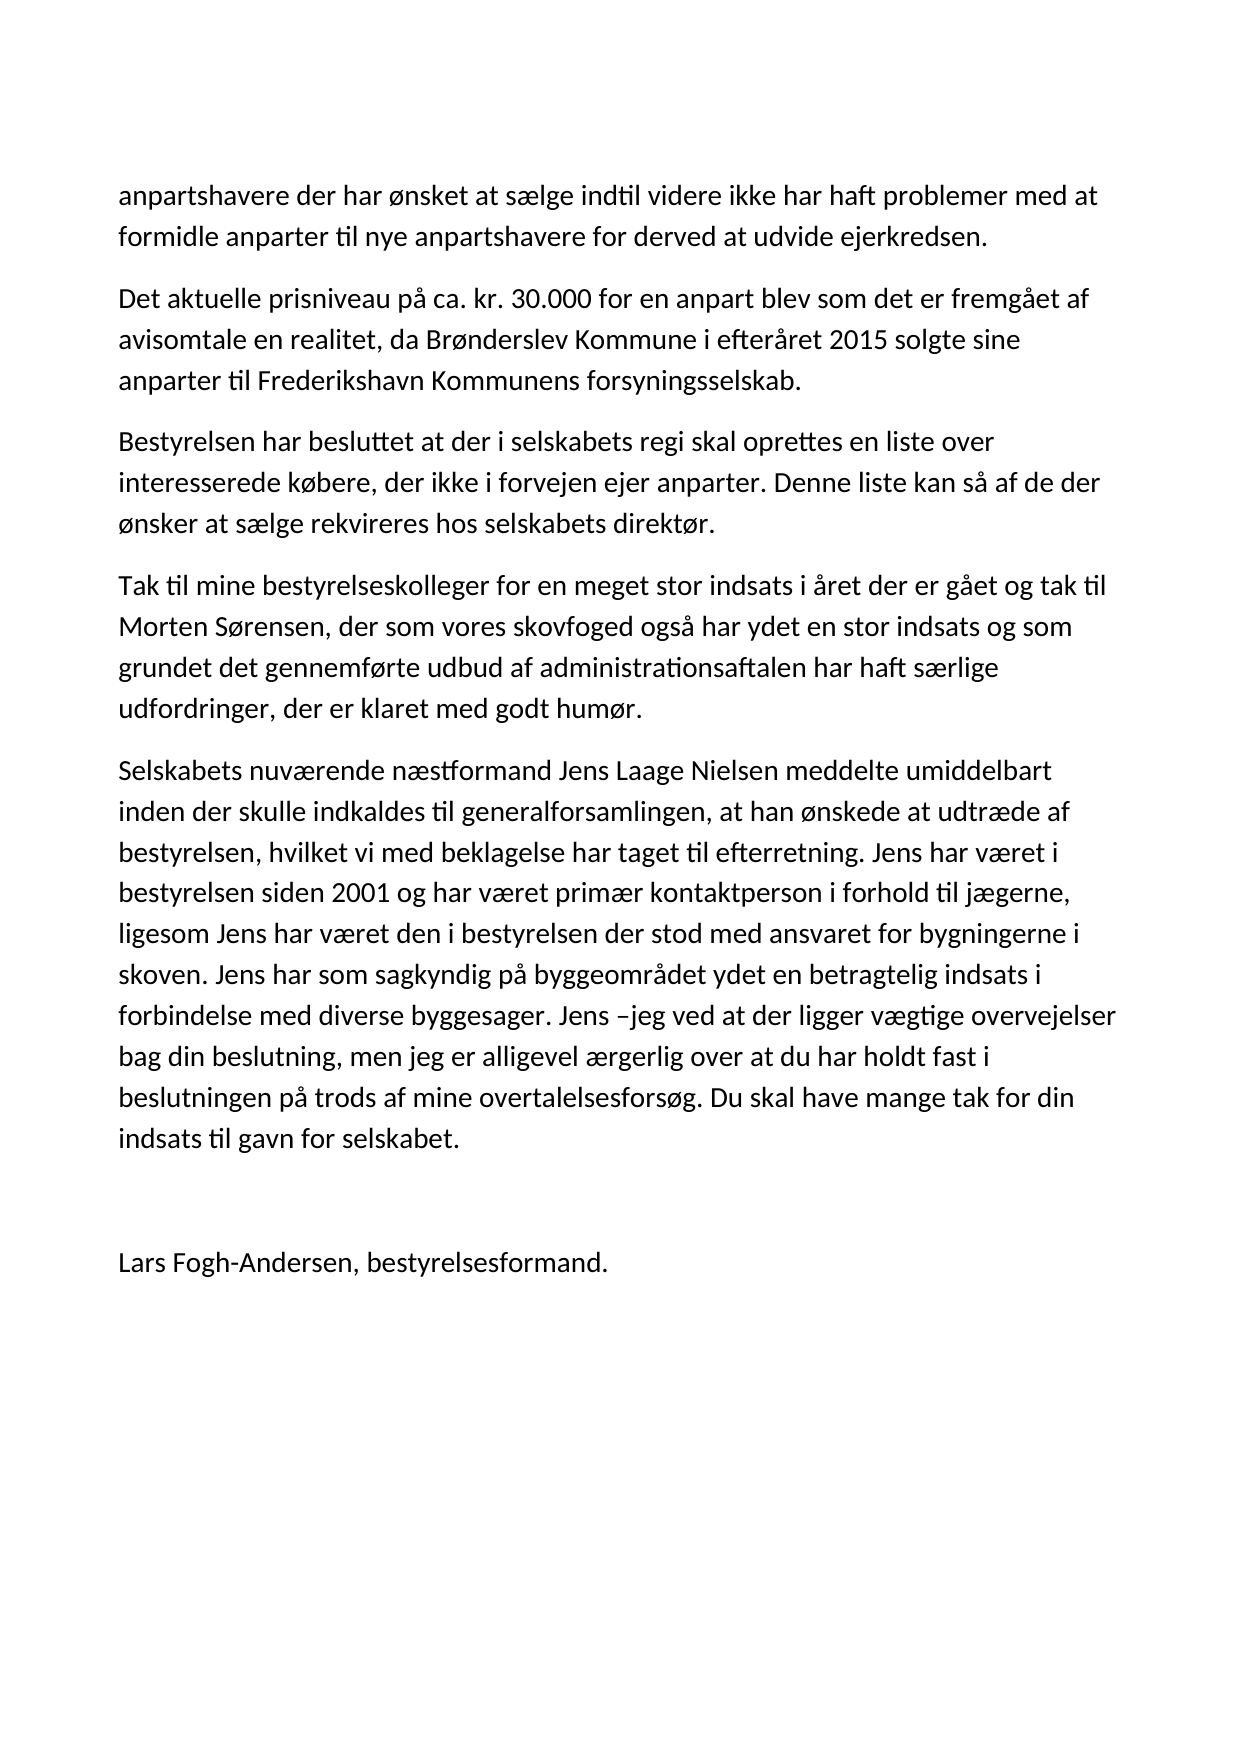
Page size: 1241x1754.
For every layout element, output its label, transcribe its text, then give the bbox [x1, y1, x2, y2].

text Selskabets nuværende næstformand Jens Laage Nielsen meddelte umiddelbart inden der skulle indkaldes til generalforsamlingen, at han ønskede at udtræde af bestyrelsen, hvilket vi med beklagelse har taget til efterretning. Jens har været i bestyrelsen siden 2001 og har været primær kontaktperson i forhold til jægerne, ligesom Jens har været den i bestyrelsen der stod med ansvaret for bygningerne i skoven. Jens har som sagkyndig på byggeområdet ydet en betragtelig indsats i forbindelse med diverse byggesager. Jens –jeg ved at der ligger vægtige overvejelser bag din beslutning, men jeg er alligevel ærgerlig over at du har holdt fast i beslutningen på trods af mine overtalelsesforsøg. Du skal have mange tak for din indsats til gavn for selskabet. [118, 752, 1122, 1156]
text Tak til mine bestyrelseskolleger for en meget stor indsats i året der er gået og tak til Morten Sørensen, der som vores skovfoged også har ydet en stor indsats og som grundet det gennemførte udbud af administrationsaftalen har haft særlige udfordringer, der er klaret med godt humør. [118, 567, 1122, 726]
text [118, 177, 1122, 254]
text Det aktuelle prisniveau på ca. kr. 30.000 for en anpart blev som det er fremgået af avisomtale en realitet, da Brønderslev Kommune i efteråret 2015 solgte sine anparter til Frederikshavn Kommunens forsyningsselskab. [118, 280, 1122, 397]
text Bestyrelsen har besluttet at der i selskabets regi skal oprettes en liste over interesserede købere, der ikke i forvejen ejer anparter. Denne liste kan så af de der ønsker at sælge rekvireres hos selskabets direktør. [118, 423, 1122, 541]
text Lars Fogh-Andersen, bestyrelsesformand. [118, 1244, 1122, 1279]
